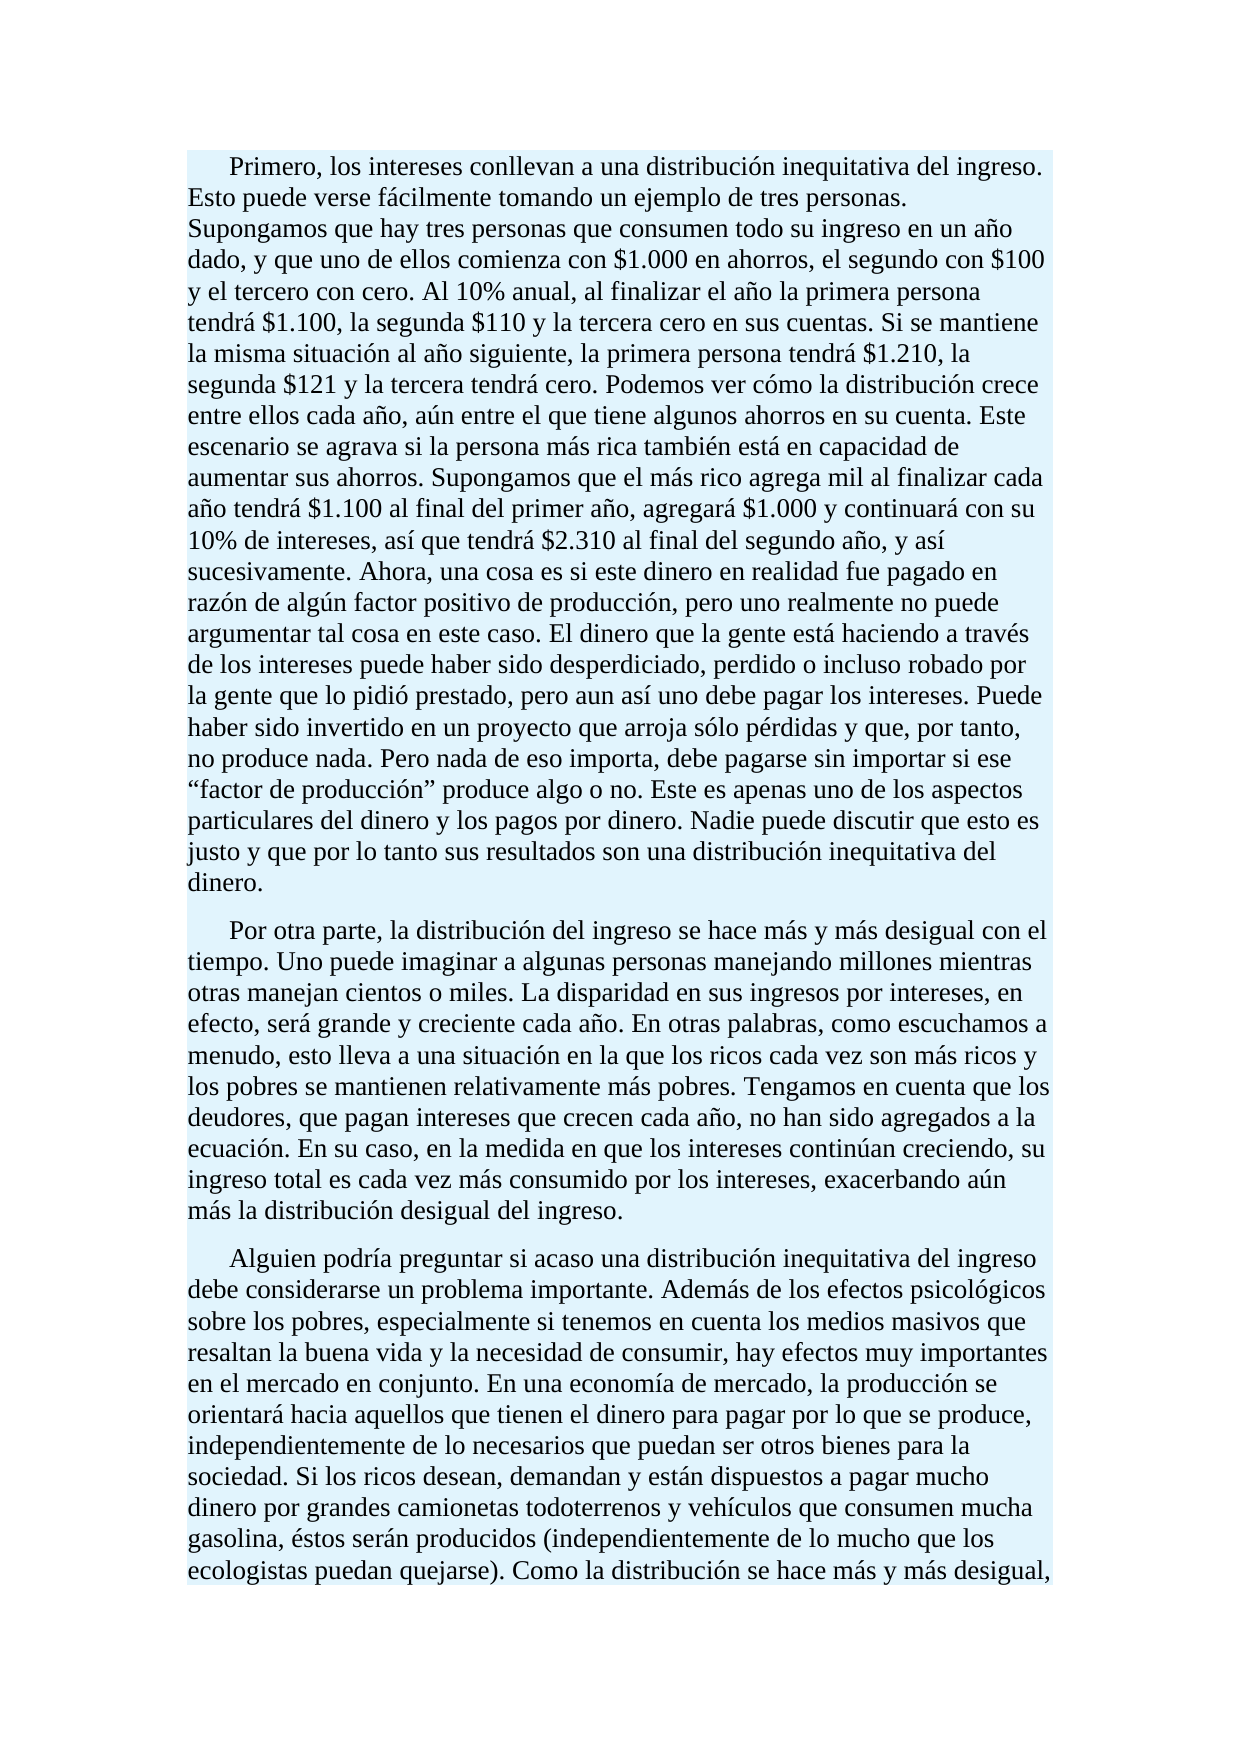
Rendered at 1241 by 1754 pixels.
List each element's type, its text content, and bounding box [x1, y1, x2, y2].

text Primero, los intereses conllevan a una distribución inequitativa del ingreso. Esto puede verse fácilmente tomando un ejemplo de tres personas. Supongamos que hay tres personas que consumen todo su ingreso en un año dado, y que uno de ellos comienza con $1.000 en ahorros, el segundo con $100 y el tercero con cero. Al 10% anual, al finalizar el año la primera persona tendrá $1.100, la segunda $110 y la tercera cero en sus cuentas. Si se mantiene la misma situación al año siguiente, la primera persona tendrá $1.210, la segunda $121 y la tercera tendrá cero. Podemos ver cómo la distribución crece entre ellos cada año, aún entre el que tiene algunos ahorros en su cuenta. Este escenario se agrava si la persona más rica también está en capacidad de aumentar sus ahorros. Supongamos que el más rico agrega mil al finalizar cada año tendrá $1.100 al final del primer año, agregará $1.000 y continuará con su 10% de intereses, así que tendrá $2.310 al final del segundo año, y así sucesivamente. Ahora, una cosa es si este dinero en realidad fue pagado en razón de algún factor positivo de producción, pero uno realmente no puede argumentar tal cosa en este caso. El dinero que la gente está haciendo a través de los intereses puede haber sido desperdiciado, perdido o incluso robado por la gente que lo pidió prestado, pero aun así uno debe pagar los intereses. Puede haber sido invertido en un proyecto que arroja sólo pérdidas y que, por tanto, no produce nada. Pero nada de eso importa, debe pagarse sin importar si ese “factor de producción” produce algo o no. Este es apenas uno de los aspectos particulares del dinero y los pagos por dinero. Nadie puede discutir que esto es justo y que por lo tanto sus resultados son una distribución inequitativa del dinero. [187, 150, 1053, 897]
text Por otra parte, la distribución del ingreso se hace más y más desigual con el tiempo. Uno puede imaginar a algunas personas manejando millones mientras otras manejan cientos o miles. La disparidad en sus ingresos por intereses, en efecto, será grande y creciente cada año. En otras palabras, como escuchamos a menudo, esto lleva a una situación en la que los ricos cada vez son más ricos y los pobres se mantienen relativamente más pobres. Tengamos en cuenta que los deudores, que pagan intereses que crecen cada año, no han sido agregados a la ecuación. En su caso, en la medida en que los intereses continúan creciendo, su ingreso total es cada vez más consumido por los intereses, exacerbando aún más la distribución desigual del ingreso. [187, 914, 1053, 1226]
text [187, 1242, 1053, 1585]
